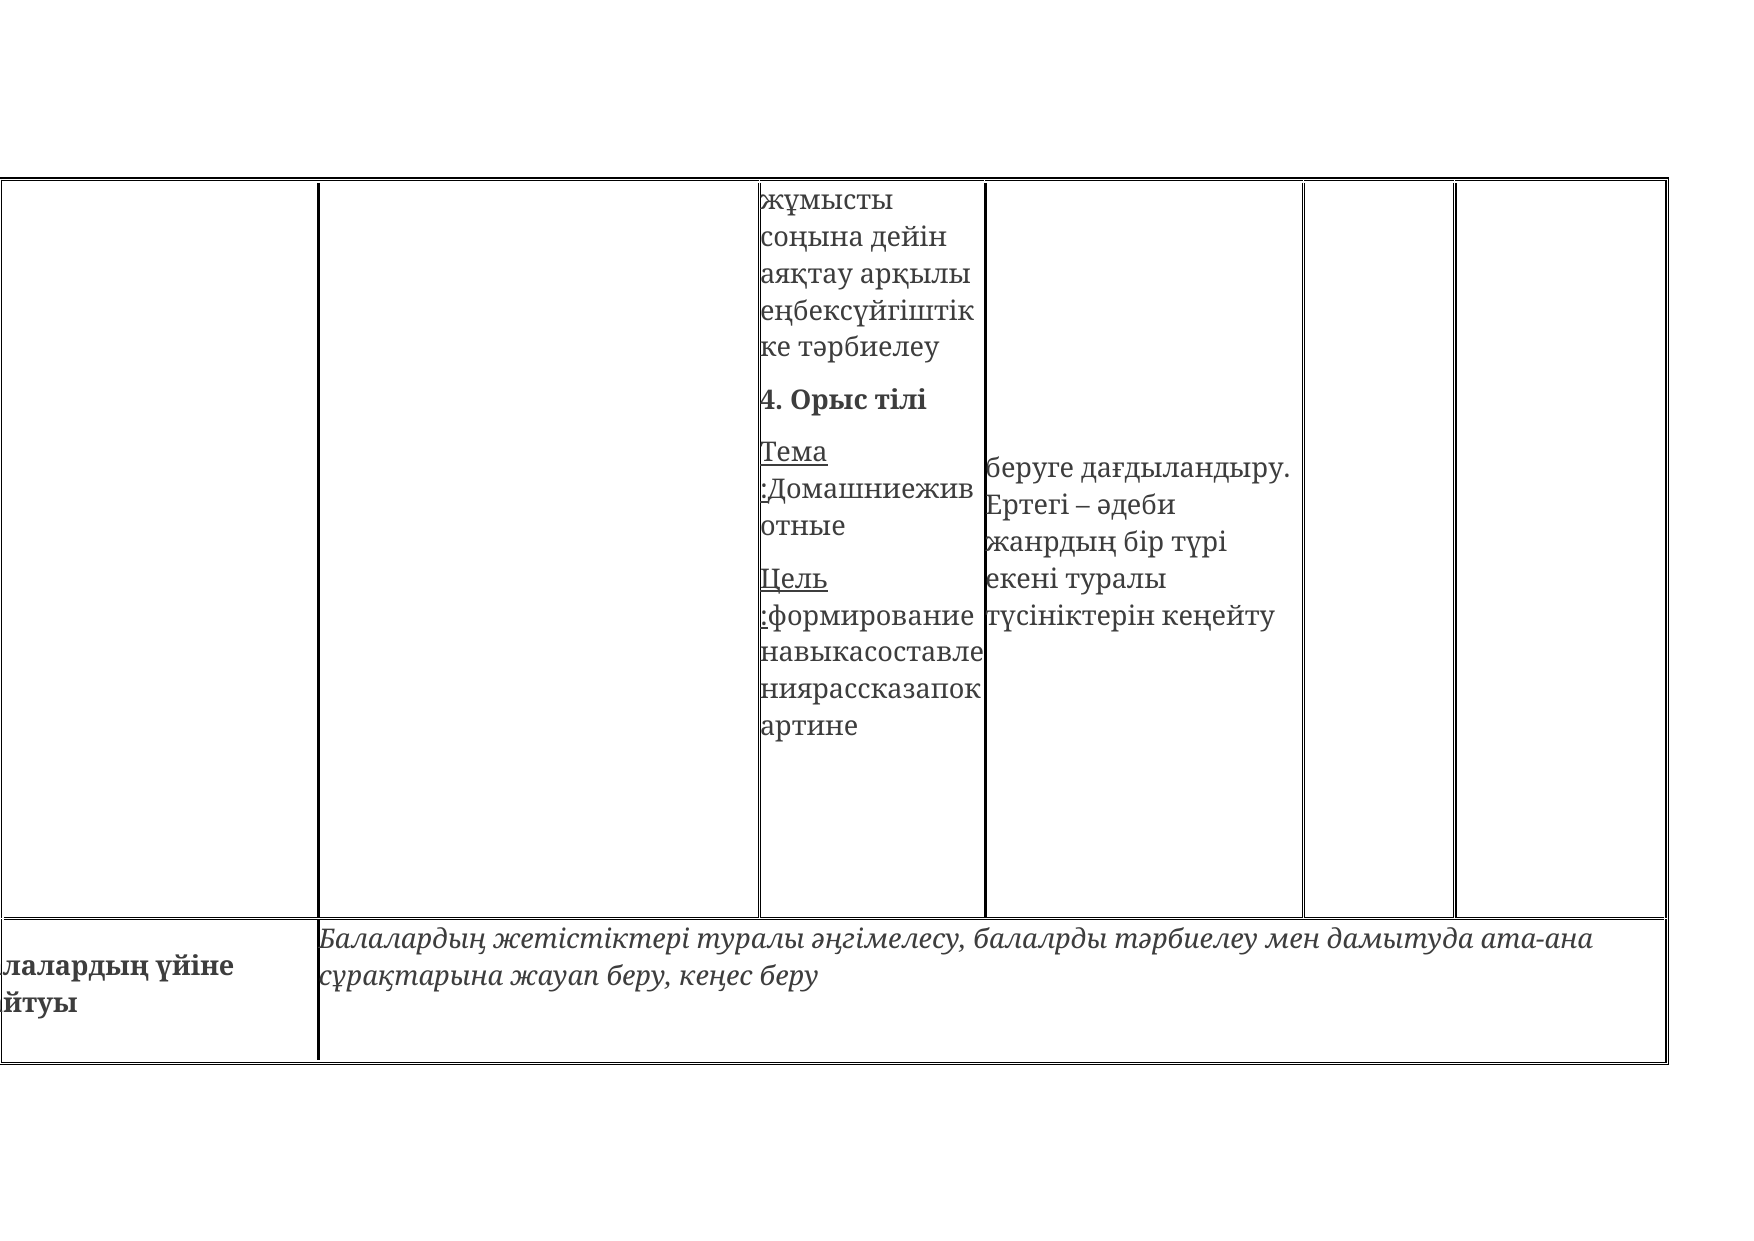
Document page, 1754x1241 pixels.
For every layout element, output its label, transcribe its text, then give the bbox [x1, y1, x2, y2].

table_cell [760, 179, 985, 917]
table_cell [318, 181, 760, 917]
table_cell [2, 181, 318, 917]
table_cell Балалардың жетістіктері туралы әңгімелесу, балалрды тәрбиелеу мен дамытуда ата-ана сұрақтарына жауап беру, кеңес беру [318, 917, 1667, 1062]
table_cell [1304, 179, 1455, 917]
table_cell [1455, 181, 1665, 917]
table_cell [985, 181, 1303, 917]
table_cell Балалардың үйіне қайтуы [0, 917, 318, 1062]
